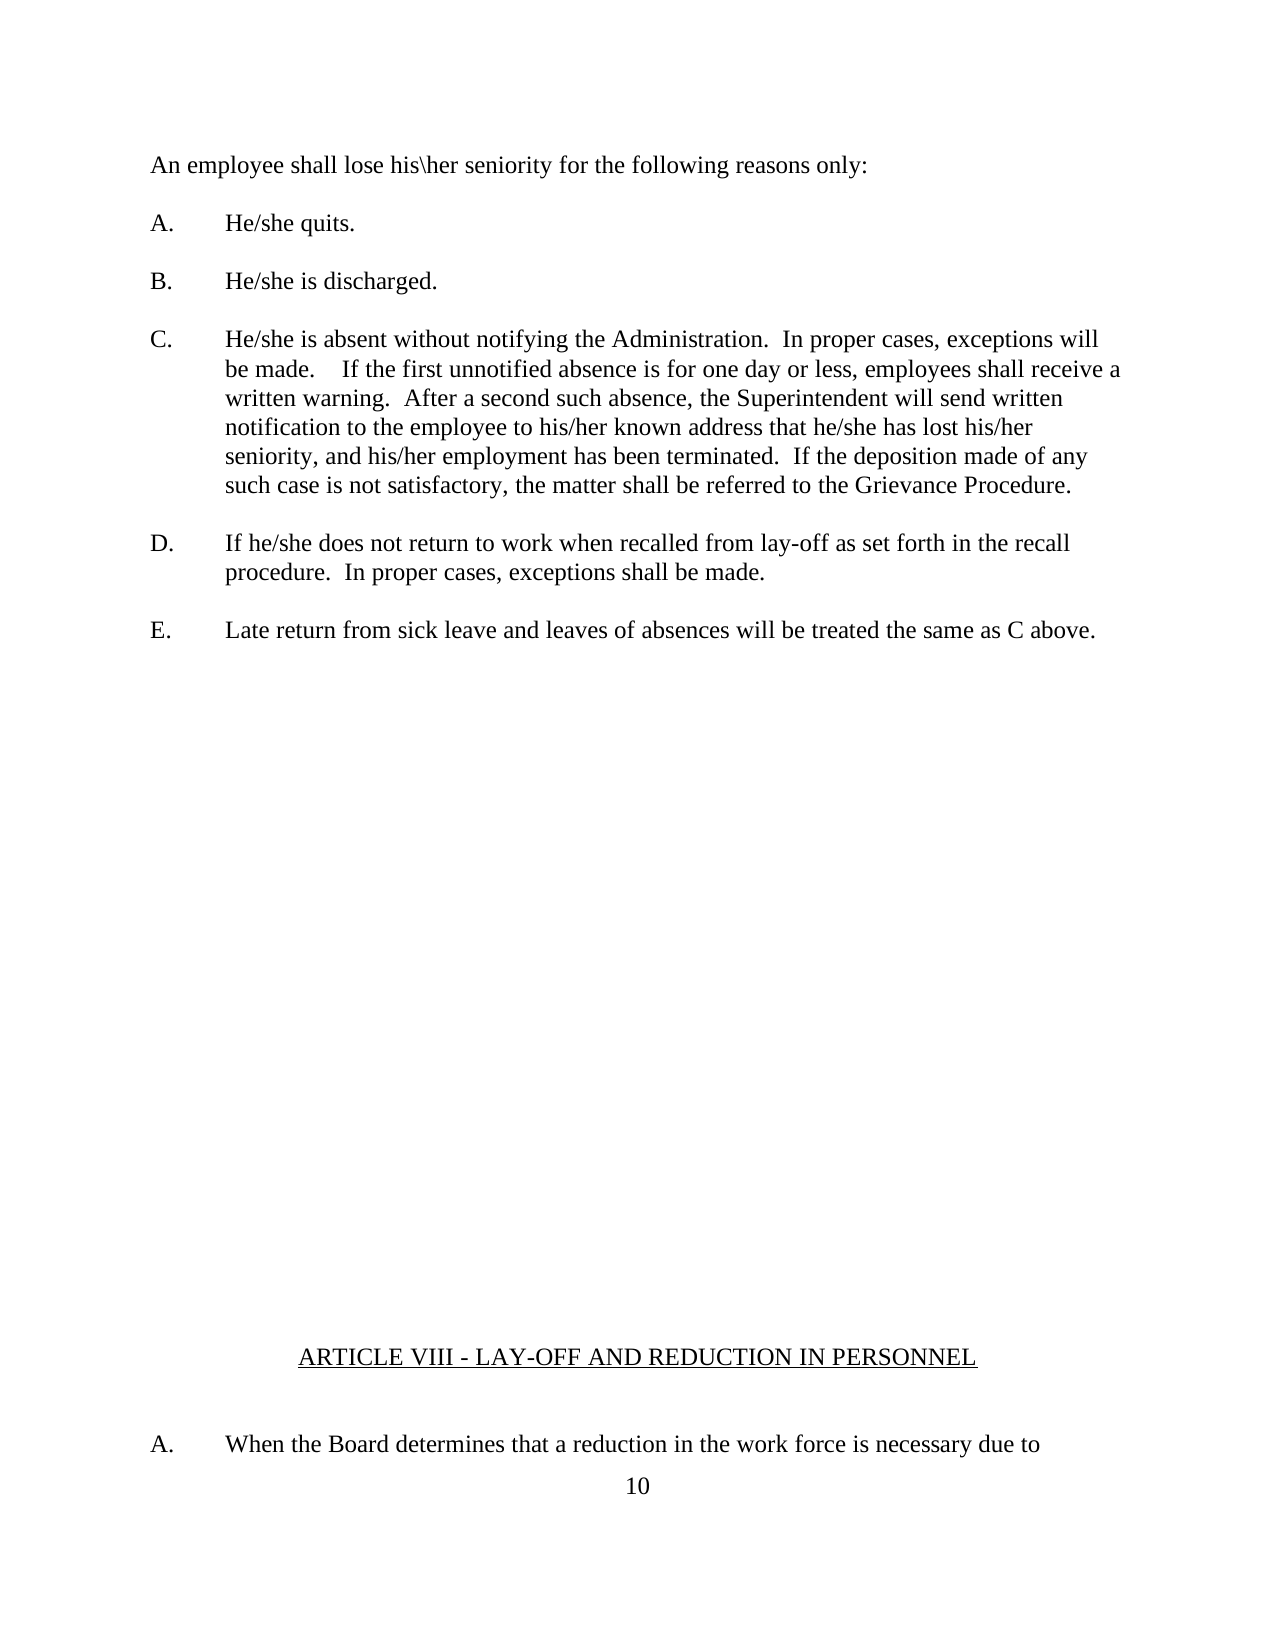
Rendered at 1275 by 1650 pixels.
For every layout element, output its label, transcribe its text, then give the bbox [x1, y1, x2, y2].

text C. He/she is absent without notifying the Administration. In proper cases, exceptions will be made. If the first unnotified absence is for one day or less, employees shall receive a written warning. After a second such absence, the Superintendent will send written notification to the employee to his/her known address that he/she has lost his/her seniority, and his/her employment has been terminated. If the deposition made of any such case is not satisfactory, the matter shall be referred to the Grievance Procedure. [150, 324, 1125, 499]
text E. Late return from sick leave and leaves of absences will be treated the same as C above. [150, 615, 1125, 644]
text A. He/she quits. [150, 208, 1125, 237]
text B. He/she is discharged. [150, 266, 1125, 295]
text An employee shall lose his\her seniority for the following reasons only: [150, 150, 1125, 179]
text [150, 1429, 1125, 1458]
text D. If he/she does not return to work when recalled from lay-off as set forth in the recall procedure. In proper cases, exceptions shall be made. [150, 528, 1125, 586]
subtitle ARTICLE VIII - LAY-OFF AND REDUCTION IN PERSONNEL [150, 1342, 1125, 1371]
